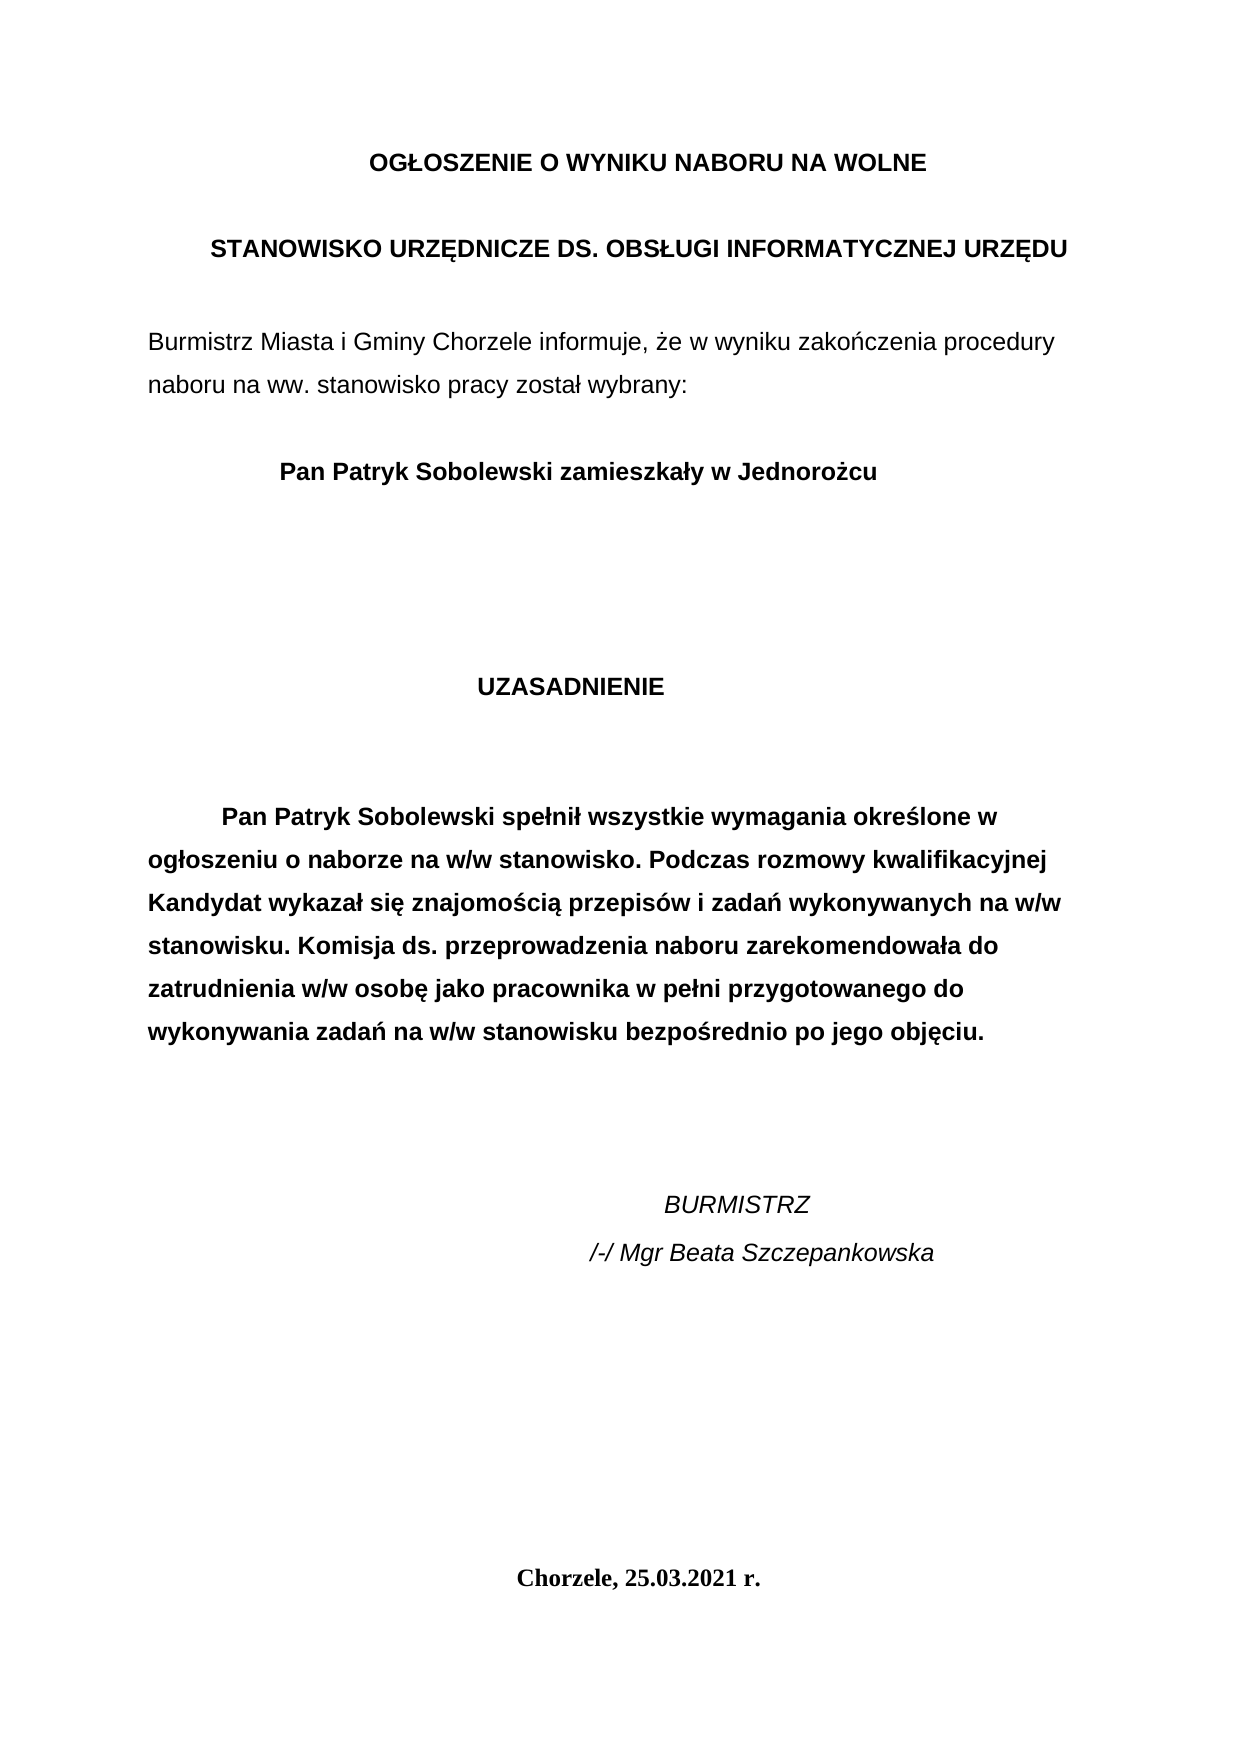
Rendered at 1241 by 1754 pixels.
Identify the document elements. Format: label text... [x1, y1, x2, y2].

text /-/ Mgr Beata Szczepankowska [148, 1237, 1093, 1266]
text Chorzele, 25.03.2021 r. [443, 1563, 1093, 1592]
text Burmistrz Miasta i Gminy Chorzele informuje, że w wyniku zakończenia procedury naboru na ww. stanowisko pracy został wybrany: [148, 327, 1093, 399]
text BURMISTRZ [590, 1190, 1093, 1218]
text OGŁOSZENIE O WYNIKU NABORU NA WOLNE [295, 148, 1093, 176]
text Pan Patryk Sobolewski spełnił wszystkie wymagania określone w ogłoszeniu o naborze na w/w stanowisko. Podczas rozmowy kwalifikacyjnej Kandydat wykazał się znajomością przepisów i zadań wykonywanych na w/w stanowisku. Komisja ds. przeprowadzenia naboru zarekomendowała do zatrudnienia w/w osobę jako pracownika w pełni przygotowanego do wykonywania zadań na w/w stanowisku bezpośrednio po jego objęciu. [148, 802, 1093, 1046]
text STANOWISKO URZĘDNICZE DS. OBSŁUGI INFORMATYCZNEJ URZĘDU [148, 234, 1093, 263]
text Pan Patryk Sobolewski zamieszkały w Jednorożcu [148, 457, 1093, 485]
text UZASADNIENIE [369, 672, 1093, 701]
